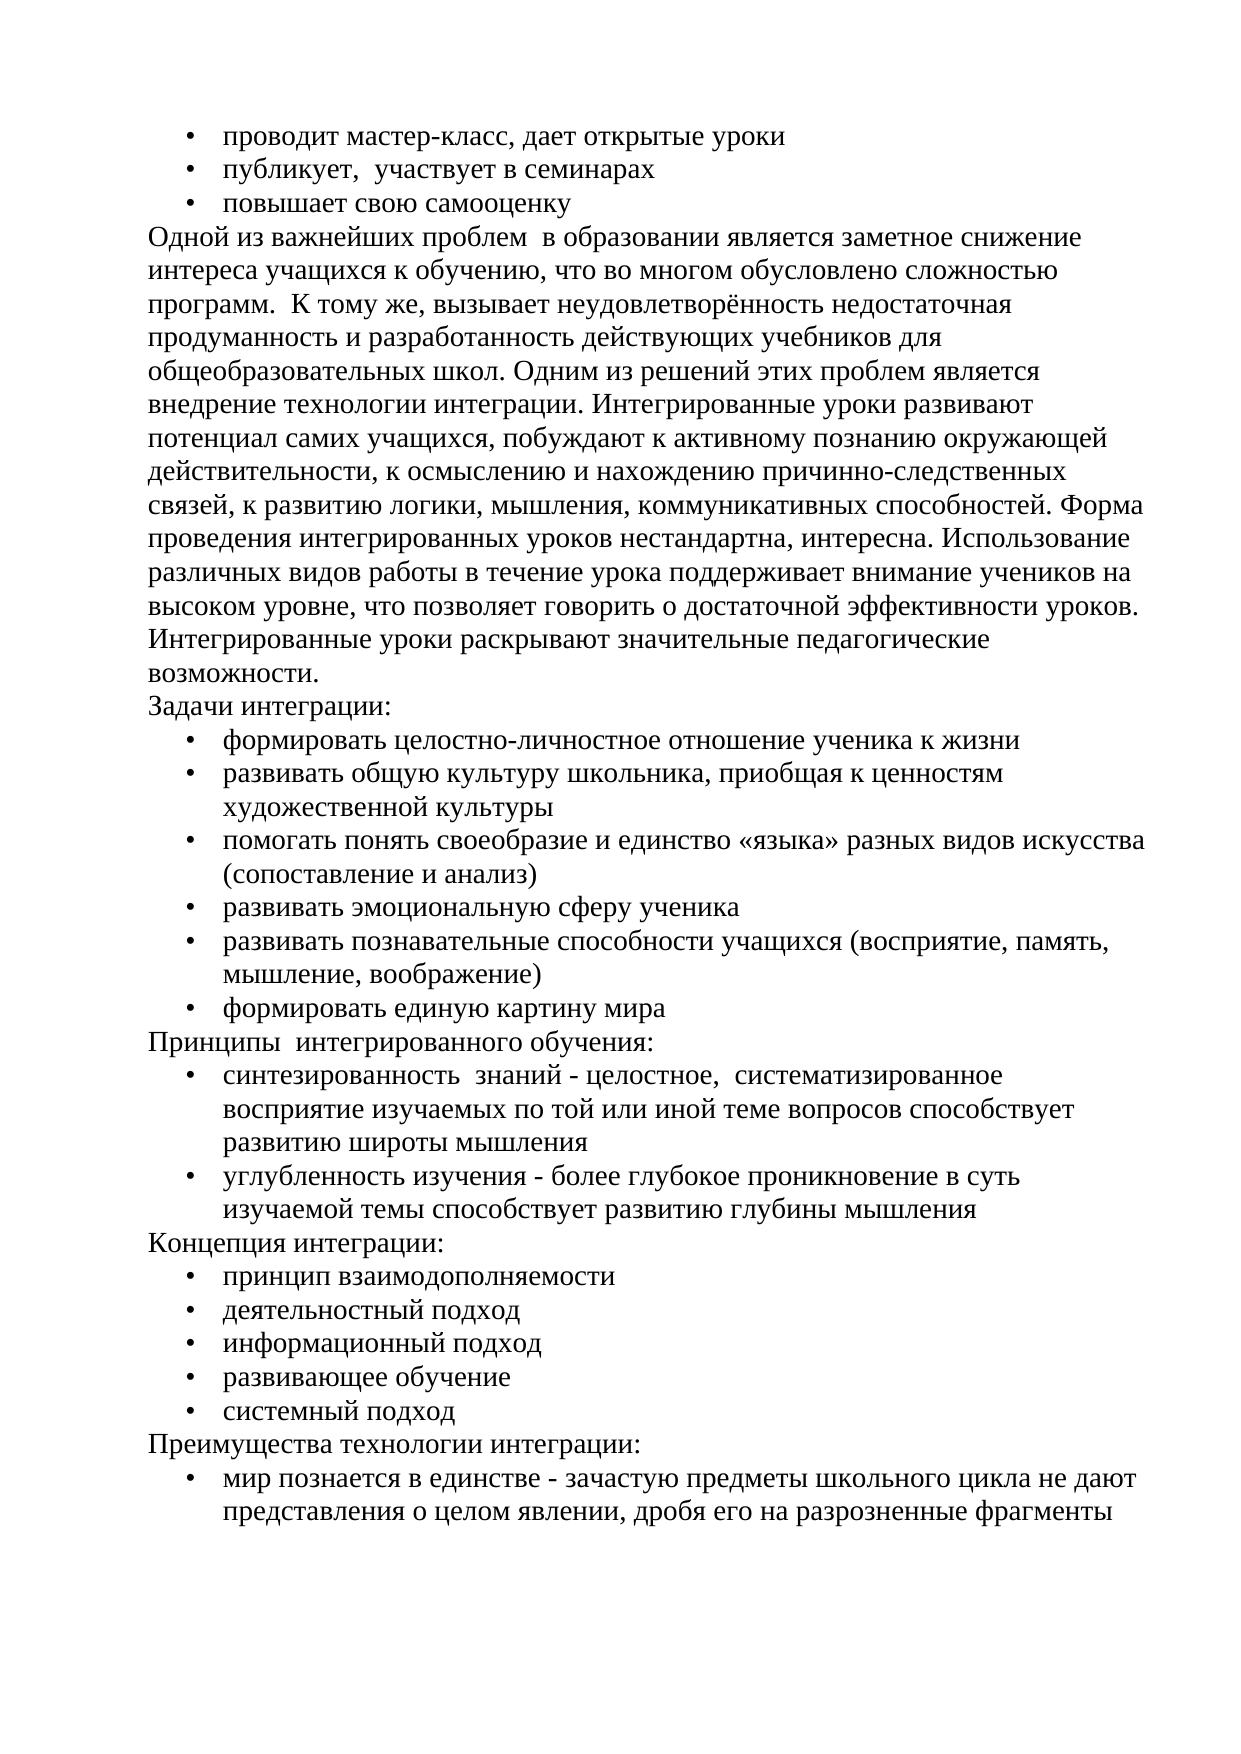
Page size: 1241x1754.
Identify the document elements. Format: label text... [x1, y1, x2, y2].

list деятельностный подход [185, 1292, 1152, 1326]
text Одной из важнейших проблем в образовании является заметное снижение интереса учащихся к обучению, что во многом обусловлено сложностью программ. К тому же, вызывает неудовлетворённость недостаточная продуманность и разработанность действующих учебников для общеобразовательных школ. Одним из решений этих проблем является внедрение технологии интеграции. Интегрированные уроки развивают потенциал самих учащихся, побуждают к активному познанию окружающей действительности, к осмыслению и нахождению причинно-следственных связей, к развитию логики, мышления, коммуникативных способностей. Форма проведения интегрированных уроков нестандартна, интересна. Использование различных видов работы в течение урока поддерживает внимание учеников на высоком уровне, что позволяет говорить о достаточной эффективности уроков. Интегрированные уроки раскрывают значительные педагогические возможности. [148, 219, 1152, 688]
text Принципы интегрированного обучения: [148, 1024, 1152, 1057]
list помогать понять своеобразие и единство «языка» разных видов искусства (сопоставление и анализ) [185, 822, 1152, 889]
list развивать эмоциональную сферу ученика [185, 889, 1152, 923]
list принцип взаимодополняемости [185, 1258, 1152, 1292]
list информационный подход [185, 1326, 1152, 1359]
list развивать познавательные способности учащихся (восприятие, память, мышление, воображение) [185, 923, 1152, 990]
list синтезированность знаний - целостное, систематизированное восприятие изучаемых по той или иной теме вопросов способствует развитию широты мышления [185, 1057, 1152, 1158]
list мир познается в единстве - зачастую предметы школьного цикла не дают представления о целом явлении, дробя его на разрозненные фрагменты [185, 1460, 1152, 1527]
list развивать общую культуру школьника, приобщая к ценностям художественной культуры [185, 755, 1152, 822]
text Задачи интеграции: [148, 688, 1152, 722]
list развивающее обучение [185, 1359, 1152, 1393]
list повышает свою самооценку [185, 185, 1152, 219]
list проводит мастер-класс, дает открытые уроки [185, 118, 1152, 152]
list системный подход [185, 1393, 1152, 1426]
list публикует, участвует в семинарах [185, 152, 1152, 185]
text Преимущества технологии интеграции: [148, 1426, 1152, 1460]
list формировать целостно-личностное отношение ученика к жизни [185, 722, 1152, 755]
list углубленность изучения - более глубокое проникновение в суть изучаемой темы способствует развитию глубины мышления [185, 1158, 1152, 1225]
list формировать единую картину мира [185, 990, 1152, 1024]
text Концепция интеграции: [148, 1225, 1152, 1258]
